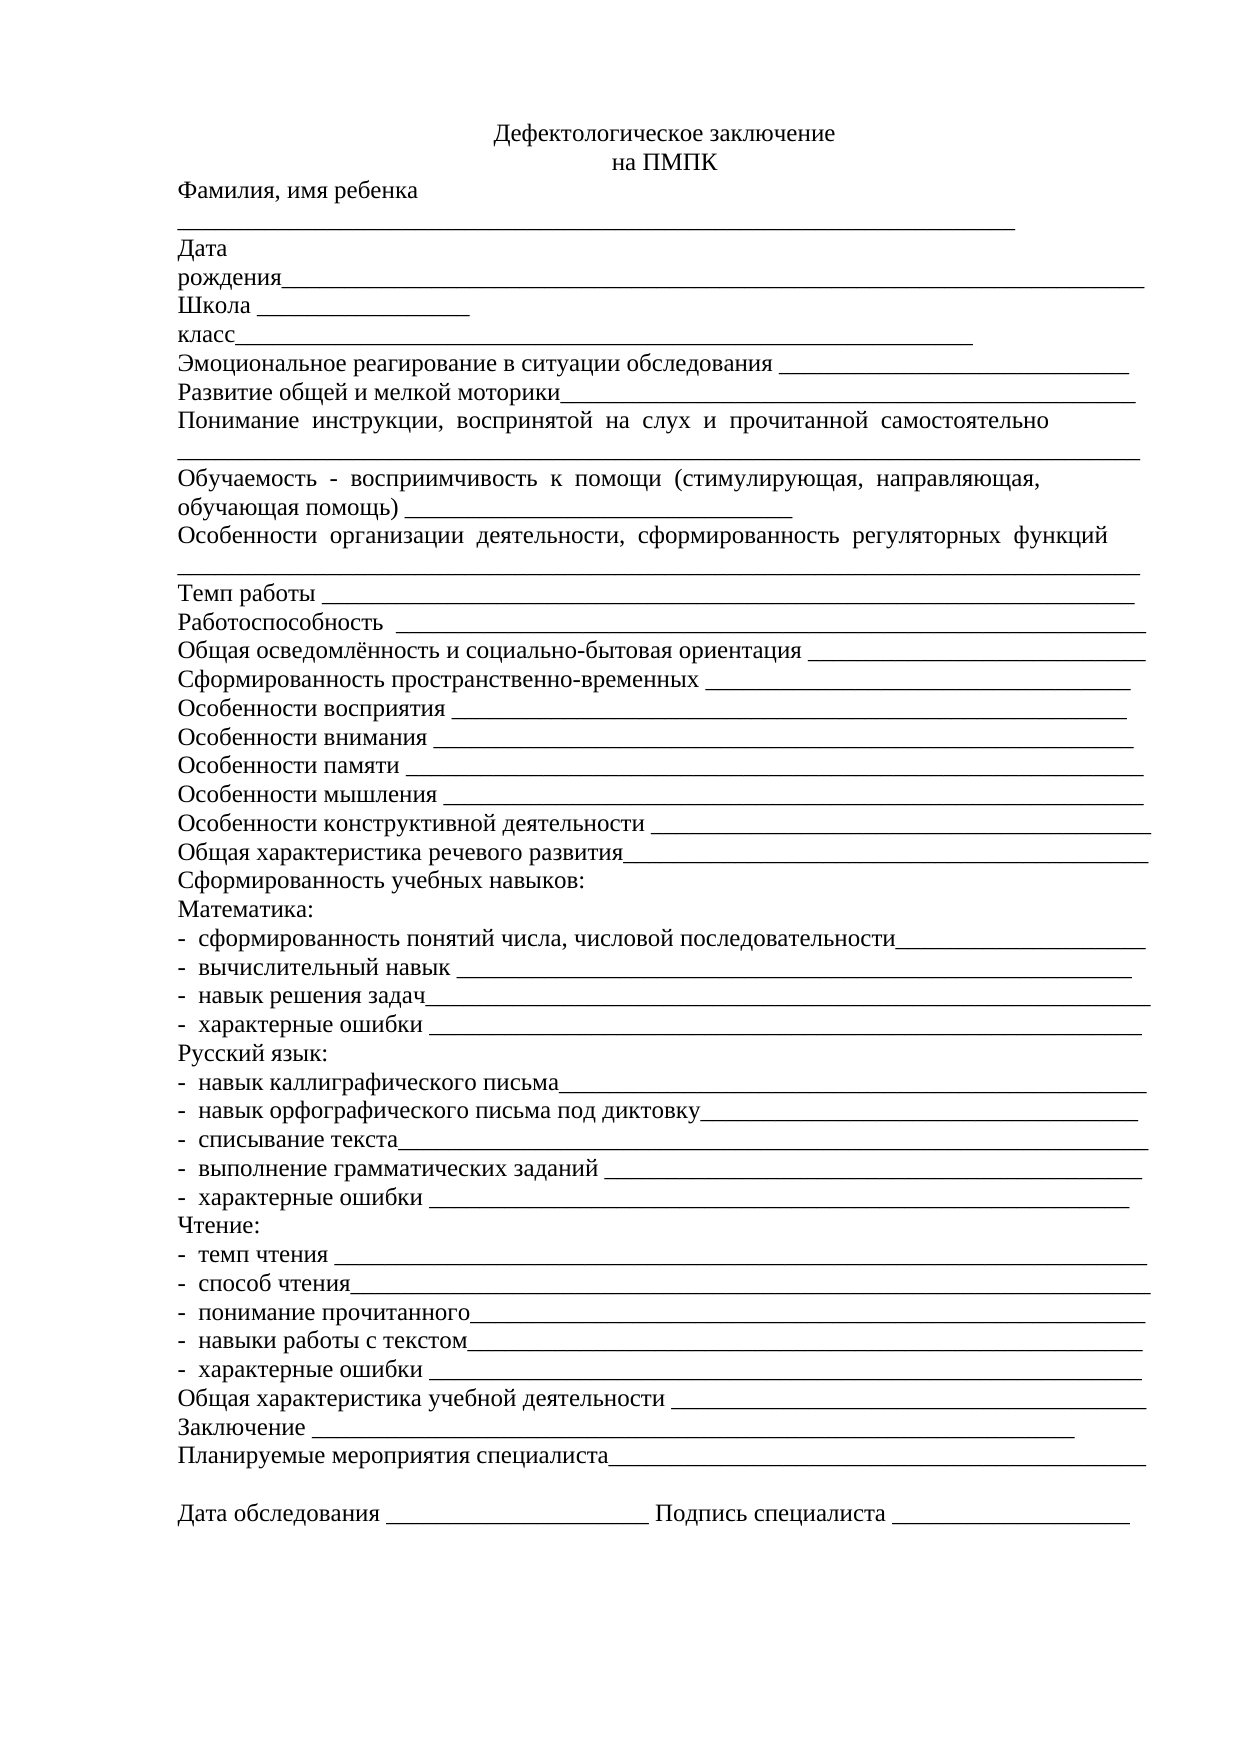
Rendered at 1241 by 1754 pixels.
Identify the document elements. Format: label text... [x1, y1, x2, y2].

text Дата обследования _____________________ Подпись специалиста ___________________ [177, 1498, 1152, 1527]
text - сформированность понятий числа, числовой последовательности____________________ [177, 923, 1152, 952]
text Работоспособность ____________________________________________________________ [177, 607, 1152, 636]
text - темп чтения _________________________________________________________________ [177, 1239, 1152, 1268]
text Эмоциональное реагирование в ситуации обследования ____________________________ [177, 348, 1152, 377]
text Математика: [177, 894, 1152, 923]
text - характерные ошибки _________________________________________________________ [177, 1354, 1152, 1383]
text Понимание инструкции, воспринятой на слух и прочитанной самостоятельно [177, 406, 1152, 434]
text Заключение _____________________________________________________________ [177, 1412, 1152, 1441]
text Сформированность учебных навыков: [177, 866, 1152, 894]
text Особенности мышления ________________________________________________________ [177, 779, 1152, 808]
text - понимание прочитанного______________________________________________________ [177, 1297, 1152, 1326]
text Дата рождения_____________________________________________________________________ [177, 233, 1152, 291]
text Общая характеристика речевого развития__________________________________________ [177, 837, 1152, 866]
text Особенности восприятия ______________________________________________________ [177, 693, 1152, 722]
text - навык каллиграфического письма_______________________________________________ [177, 1067, 1152, 1096]
text Обучаемость - восприимчивость к помощи (стимулирующая, направляющая, обучающая помощь) _______________________________ [177, 463, 1152, 521]
text Школа _________________ класс___________________________________________________________ [177, 291, 1152, 348]
text Особенности конструктивной деятельности ________________________________________ [177, 808, 1152, 837]
text Фамилия, имя ребенка ___________________________________________________________________ [177, 176, 1152, 233]
text - выполнение грамматических заданий ___________________________________________ [177, 1153, 1152, 1182]
text - характерные ошибки _________________________________________________________ [177, 1009, 1152, 1038]
text на ПМПК [177, 147, 1152, 176]
text Особенности организации деятельности, сформированность регуляторных функций [177, 521, 1152, 549]
text Развитие общей и мелкой моторики______________________________________________ [177, 377, 1152, 406]
text Темп работы _________________________________________________________________ [177, 578, 1152, 607]
text Общая осведомлённость и социально-бытовая ориентация ___________________________ [177, 636, 1152, 664]
text _____________________________________________________________________________ [177, 549, 1152, 578]
text - списывание текста____________________________________________________________ [177, 1124, 1152, 1153]
text Планируемые мероприятия специалиста___________________________________________ [177, 1441, 1152, 1469]
text _____________________________________________________________________________ [177, 434, 1152, 463]
text Особенности памяти ___________________________________________________________ [177, 751, 1152, 779]
text Сформированность пространственно-временных __________________________________ [177, 664, 1152, 693]
text Особенности внимания ________________________________________________________ [177, 722, 1152, 751]
text Чтение: [177, 1211, 1152, 1239]
text - характерные ошибки ________________________________________________________ [177, 1182, 1152, 1211]
text - навыки работы с текстом______________________________________________________ [177, 1326, 1152, 1354]
text Дефектологическое заключение [177, 118, 1152, 147]
text - навык решения задач__________________________________________________________ [177, 981, 1152, 1009]
text - вычислительный навык ______________________________________________________ [177, 952, 1152, 981]
text Общая характеристика учебной деятельности ______________________________________ [177, 1383, 1152, 1412]
text Русский язык: [177, 1038, 1152, 1067]
text - навык орфографического письма под диктовку___________________________________ [177, 1096, 1152, 1124]
text - способ чтения________________________________________________________________ [177, 1268, 1152, 1297]
